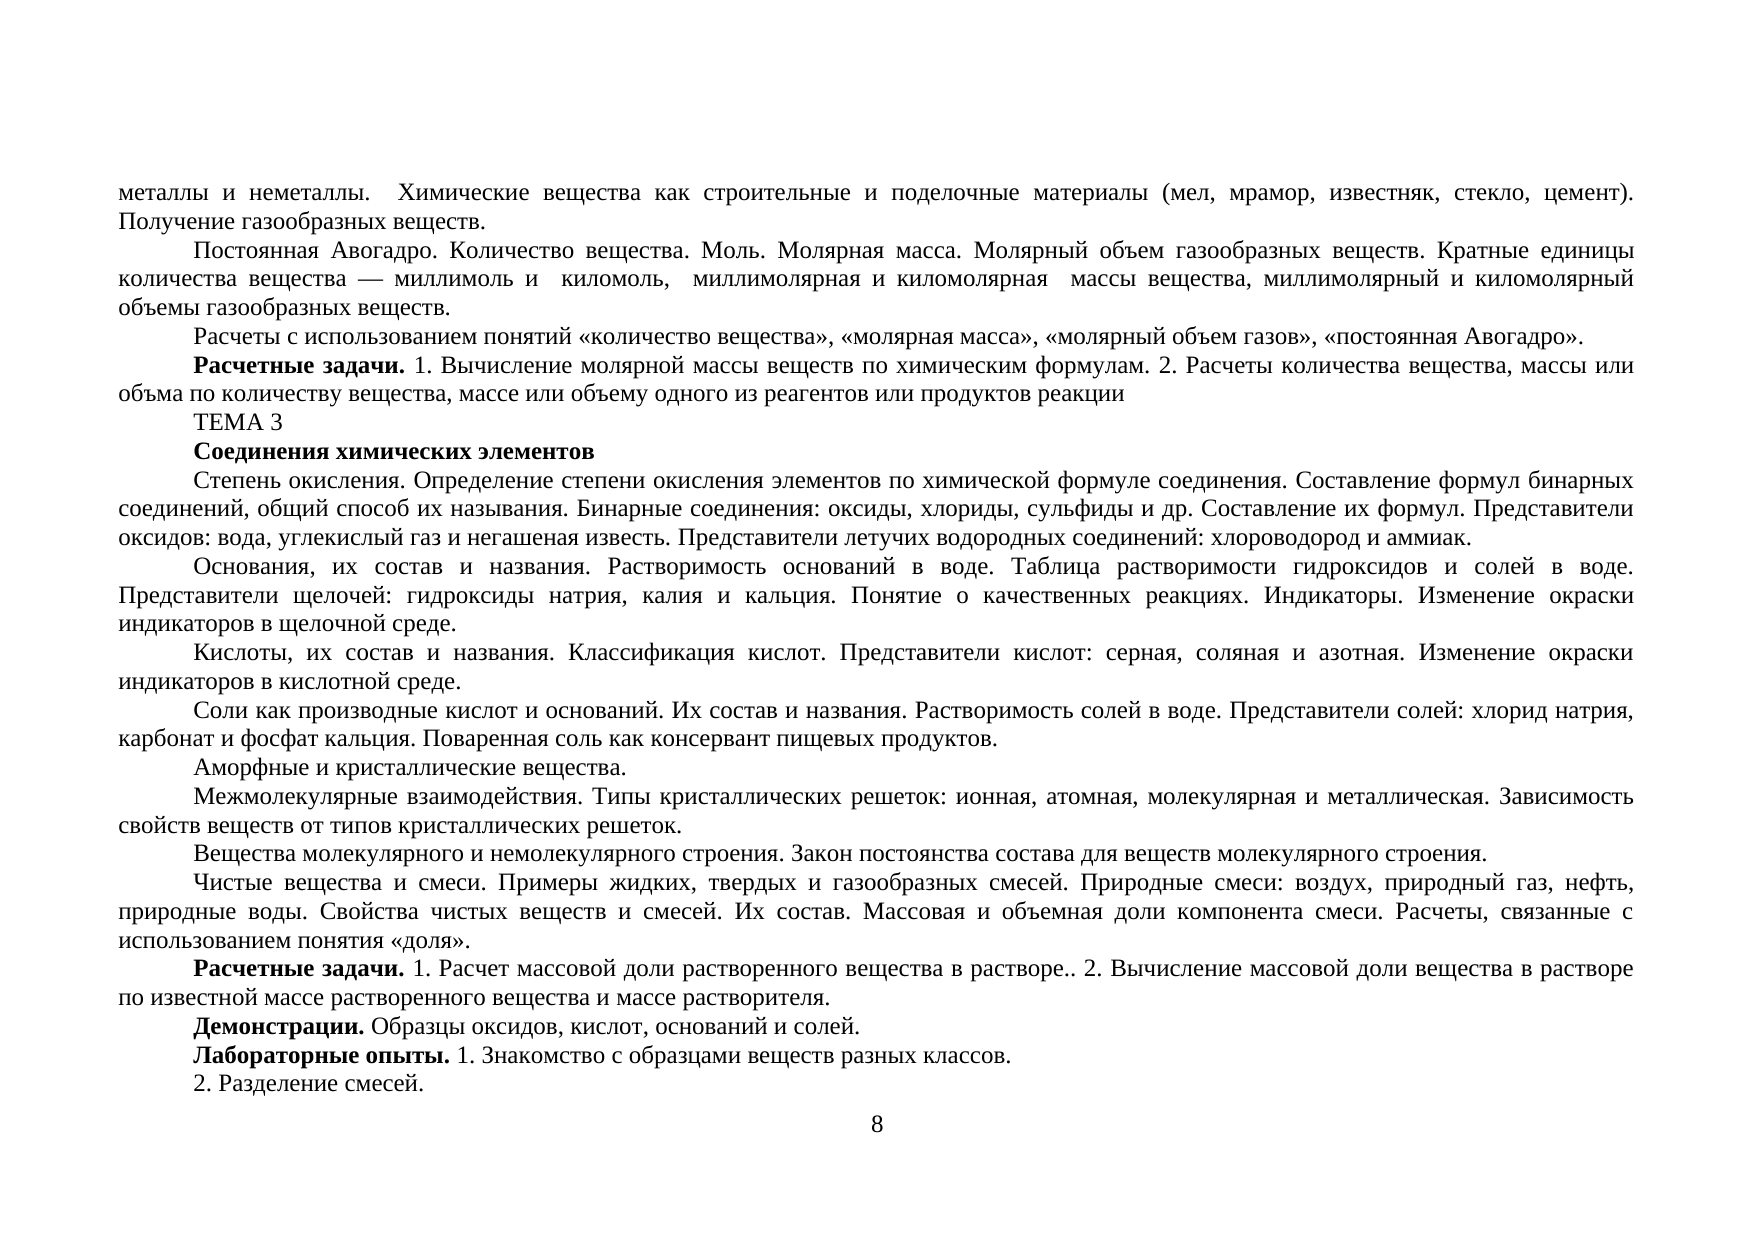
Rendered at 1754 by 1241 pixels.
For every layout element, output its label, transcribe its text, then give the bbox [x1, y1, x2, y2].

text Расчеты с использованием понятий «количество вещества», «молярная масса», «молярный объем газов», «постоянная Авогадро». [118, 321, 1636, 350]
text Соединения химических элементов [193, 436, 1636, 465]
text Лабораторные опыты. 1. Знакомство с образцами веществ разных классов. [118, 1040, 1636, 1068]
text Расчетные задачи. 1. Расчет массовой доли растворенного вещества в растворе.. 2. Вычисление массовой доли вещества в растворе по известной массе растворенного вещества и массе растворителя. [118, 953, 1636, 1011]
text Демонстрации. Образцы оксидов, кислот, оснований и солей. [118, 1011, 1636, 1040]
text Расчетные задачи. 1. Вычисление молярной массы веществ по химическим формулам. 2. Расчеты количества вещества, массы или объма по количеству вещества, массе или объему одного из реагентов или продуктов реакции [118, 350, 1636, 407]
text Степень окисления. Определение степени окисления элементов по химической формуле соединения. Составление формул бинарных соединений, общий способ их называния. Бинарные соединения: оксиды, хлориды, сульфиды и др. Составление их формул. Представители оксидов: вода, углекислый газ и негашеная известь. Представители летучих водородных соединений: хлороводород и аммиак. [118, 465, 1636, 551]
text Вещества молекулярного и немолекулярного строения. Закон постоянства состава для веществ молекулярного строения. [118, 838, 1636, 867]
text Кислоты, их состав и названия. Классификация кислот. Представители кислот: серная, соляная и азотная. Изменение окраски индикаторов в кислотной среде. [118, 637, 1636, 695]
text Межмолекулярные взаимодействия. Типы кристаллических решеток: ионная, атомная, молекулярная и металлическая. Зависимость свойств веществ от типов кристаллических решеток. [118, 781, 1636, 838]
text ТЕМА 3 [193, 407, 1636, 436]
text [118, 177, 1636, 235]
text Чистые вещества и смеси. Примеры жидких, твердых и газообразных смесей. Природные смеси: воздух, природный газ, нефть, природные воды. Свойства чистых веществ и смесей. Их состав. Массовая и объемная доли компонента смеси. Расчеты, связанные с использованием понятия «доля». [118, 867, 1636, 953]
text Основания, их состав и названия. Растворимость оснований в воде. Таблица растворимости гидроксидов и солей в воде. Представители щелочей: гидроксиды натрия, калия и кальция. Понятие о качественных реакциях. Индикаторы. Изменение окраски индикаторов в щелочной среде. [118, 551, 1636, 637]
text Аморфные и кристаллические вещества. [118, 752, 1636, 781]
text Постоянная Авогадро. Количество вещества. Моль. Молярная масса. Молярный объем газообразных веществ. Кратные единицы количества вещества — миллимоль и киломоль, миллимолярная и киломолярная массы вещества, миллимолярный и киломолярный объемы газообразных веществ. [118, 235, 1636, 321]
text 2. Разделение смесей. [118, 1068, 1636, 1097]
text Соли как производные кислот и оснований. Их состав и названия. Растворимость солей в воде. Представители солей: хлорид натрия, карбонат и фосфат кальция. Поваренная соль как консервант пищевых продуктов. [118, 695, 1636, 752]
